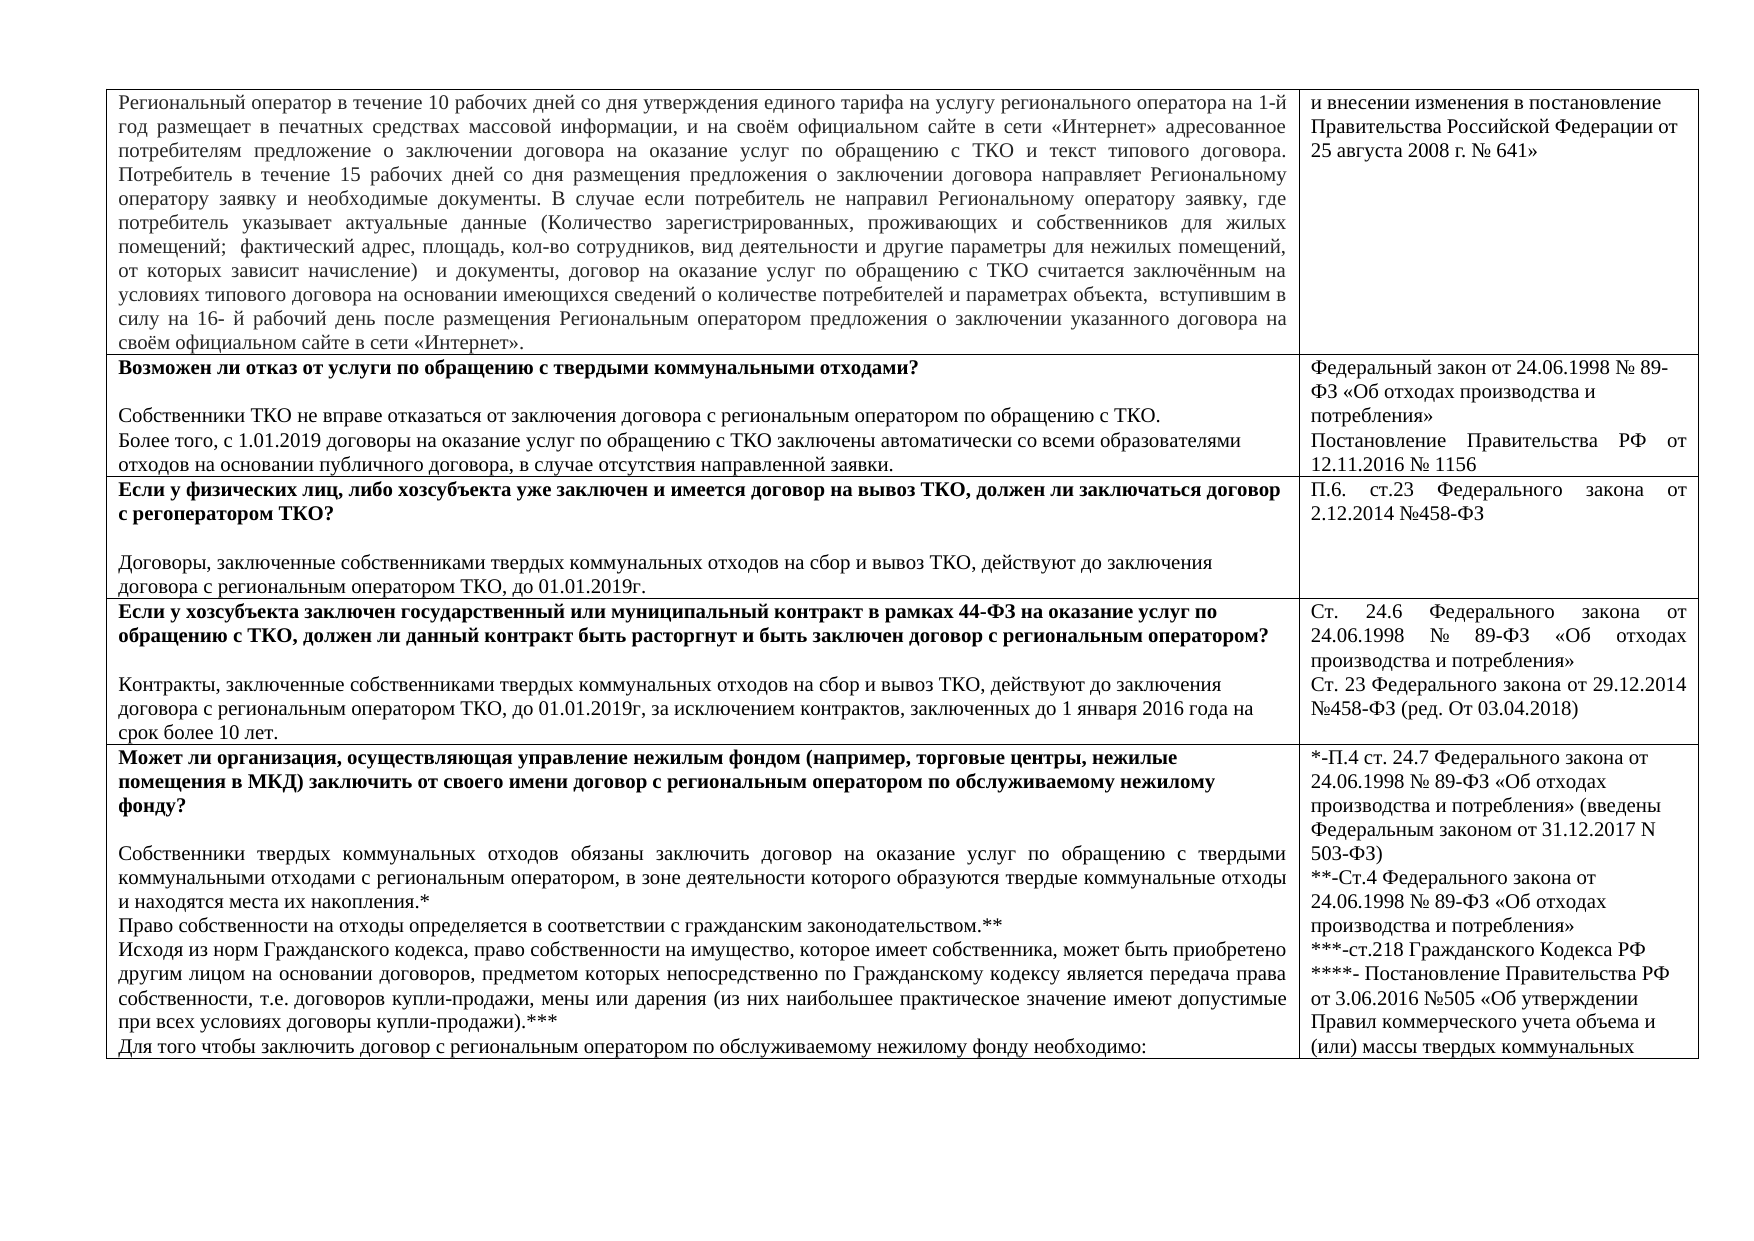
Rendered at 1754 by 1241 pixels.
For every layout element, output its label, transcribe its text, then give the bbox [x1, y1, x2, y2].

table_cell Федеральный закон от 24.06.1998 № 89-ФЗ «Об отходах производства и потребления» Постановление Правительства РФ от 12.11.2016 № 1156 [1300, 355, 1698, 476]
table_cell Если у физических лиц, либо хозсубъекта уже заключен и имеется договор на вывоз ТКО, должен ли заключаться договор с регоператором ТКО? Договоры, заключенные собственниками твердых коммунальных отходов на сбор и вывоз ТКО, действуют до заключения договора с региональным оператором ТКО, до 01.01.2019г. [107, 477, 1299, 598]
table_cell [1300, 90, 1698, 354]
table_cell Если у хозсубъекта заключен государственный или муниципальный контракт в рамках 44-ФЗ на оказание услуг по обращению с ТКО, должен ли данный контракт быть расторгнут и быть заключен договор с региональным оператором? Контракты, заключенные собственниками твердых коммунальных отходов на сбор и вывоз ТКО, действуют до заключения договора с региональным оператором ТКО, до 01.01.2019г, за исключением контрактов, заключенных до 1 января 2016 года на срок более 10 лет. [107, 599, 1299, 744]
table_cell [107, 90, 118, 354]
table_cell Возможен ли отказ от услуги по обращению с твердыми коммунальными отходами? Собственники ТКО не вправе отказаться от заключения договора с региональным оператором по обращению с ТКО. Более того, с 1.01.2019 договоры на оказание услуг по обращению с ТКО заключены автоматически со всеми образователями отходов на основании публичного договора, в случае отсутствия направленной заявки. [107, 355, 1299, 476]
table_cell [1300, 745, 1698, 1058]
table_cell Ст. 24.6 Федерального закона от 24.06.1998 № 89-ФЗ «Об отходах производства и потребления» Ст. 23 Федерального закона от 29.12.2014 №458-ФЗ (ред. От 03.04.2018) [1300, 599, 1698, 744]
table_cell П.6. ст.23 Федерального закона от 2.12.2014 №458-ФЗ [1300, 477, 1698, 598]
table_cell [107, 745, 1299, 1058]
